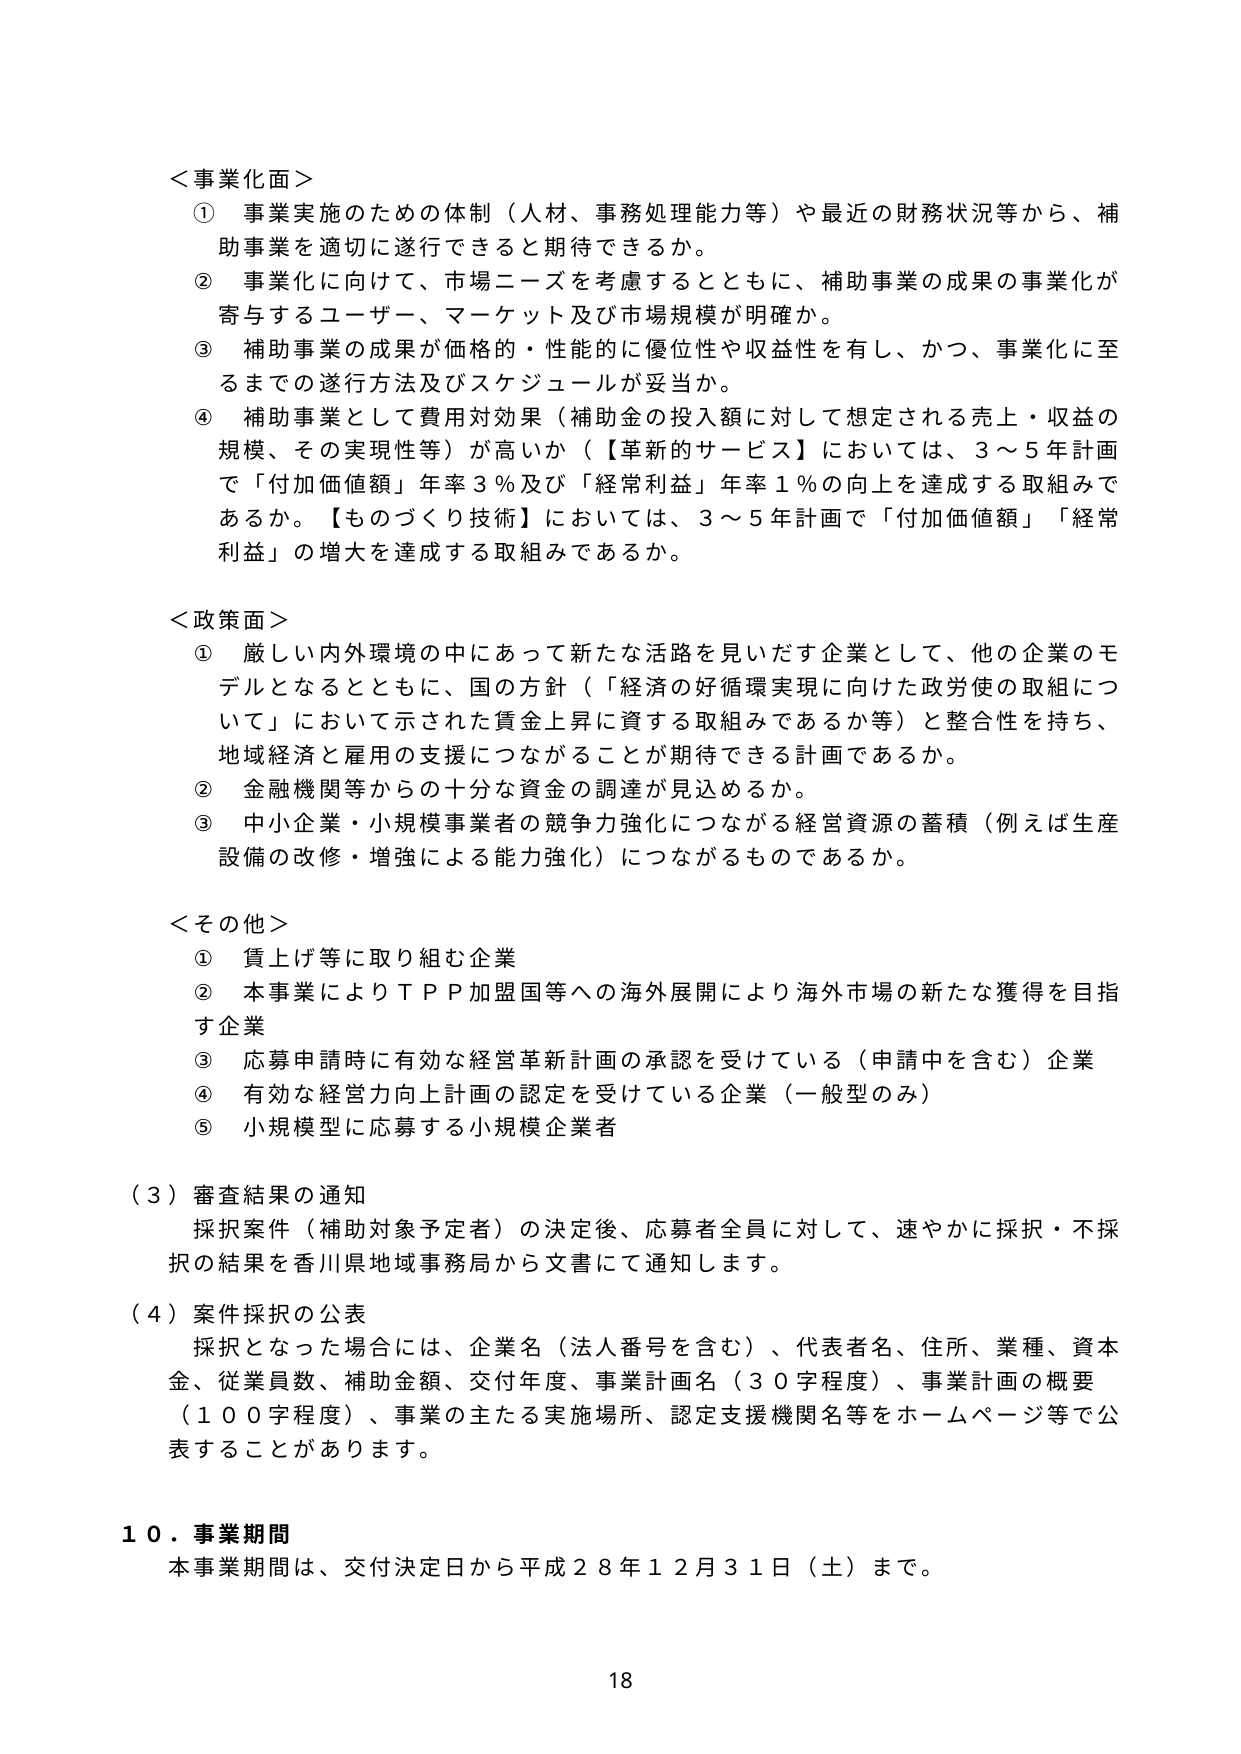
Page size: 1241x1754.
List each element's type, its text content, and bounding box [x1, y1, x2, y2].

text ＜政策面＞ [118, 602, 1122, 635]
text １０．事業期間 [118, 1516, 1122, 1549]
text ④ 有効な経営力向上計画の認定を受けている企業（一般型のみ） [184, 1076, 1122, 1109]
text ③ 中小企業・小規模事業者の競争力強化につながる経営資源の蓄積（例えば生産設備の改修・増強による能力強化）につながるものであるか。 [184, 805, 1122, 872]
text ④ 補助事業として費用対効果（補助金の投入額に対して想定される売上・収益の規模、その実現性等）が高いか（【革新的サービス】においては、３～５年計画で「付加価値額」年率３％及び「経常利益」年率１％の向上を達成する取組みであるか。【ものづくり技術】においては、３～５年計画で「付加価値額」「経常利益」の増大を達成する取組みであるか。 [184, 398, 1122, 568]
text ③ 応募申請時に有効な経営革新計画の承認を受けている（申請中を含む）企業 [184, 1042, 1122, 1076]
text ② 本事業によりＴＰＰ加盟国等への海外展開により海外市場の新たな獲得を目指す企業 [184, 974, 1122, 1042]
text ① 賃上げ等に取り組む企業 [184, 940, 1122, 974]
text ① 事業実施のための体制（人材、事務処理能力等）や最近の財務状況等から、補助事業を適切に遂行できると期待できるか。 [118, 195, 1122, 263]
text （３）審査結果の通知 [118, 1177, 1122, 1211]
text ② 事業化に向けて、市場ニーズを考慮するとともに、補助事業の成果の事業化が寄与するユーザー、マーケット及び市場規模が明確か。 [184, 263, 1122, 331]
text ① 厳しい内外環境の中にあって新たな活路を見いだす企業として、他の企業のモデルとなるとともに、国の方針（「経済の好循環実現に向けた政労使の取組について」において示された賃金上昇に資する取組みであるか等）と整合性を持ち、地域経済と雇用の支援につながることが期待できる計画であるか。 [184, 635, 1122, 771]
text 採択となった場合には、企業名（法人番号を含む）、代表者名、住所、業種、資本金、従業員数、補助金額、交付年度、事業計画名（３０字程度）、事業計画の概要（１００字程度）、事業の主たる実施場所、認定支援機関名等をホームページ等で公表することがあります。 [118, 1329, 1122, 1465]
text ③ 補助事業の成果が価格的・性能的に優位性や収益性を有し、かつ、事業化に至るまでの遂行方法及びスケジュールが妥当か。 [184, 331, 1122, 398]
text ② 金融機関等からの十分な資金の調達が見込めるか。 [184, 771, 1122, 805]
text ＜事業化面＞ [162, 161, 1122, 195]
text 本事業期間は、交付決定日から平成２８年１２月３１日（土）まで。 [118, 1549, 1122, 1583]
text ＜その他＞ [118, 906, 1122, 940]
text ⑤ 小規模型に応募する小規模企業者 [184, 1109, 1122, 1143]
text 採択案件（補助対象予定者）の決定後、応募者全員に対して、速やかに採択・不採択の結果を香川県地域事務局から文書にて通知します。 [118, 1211, 1122, 1279]
text （４）案件採択の公表 [118, 1296, 1122, 1329]
